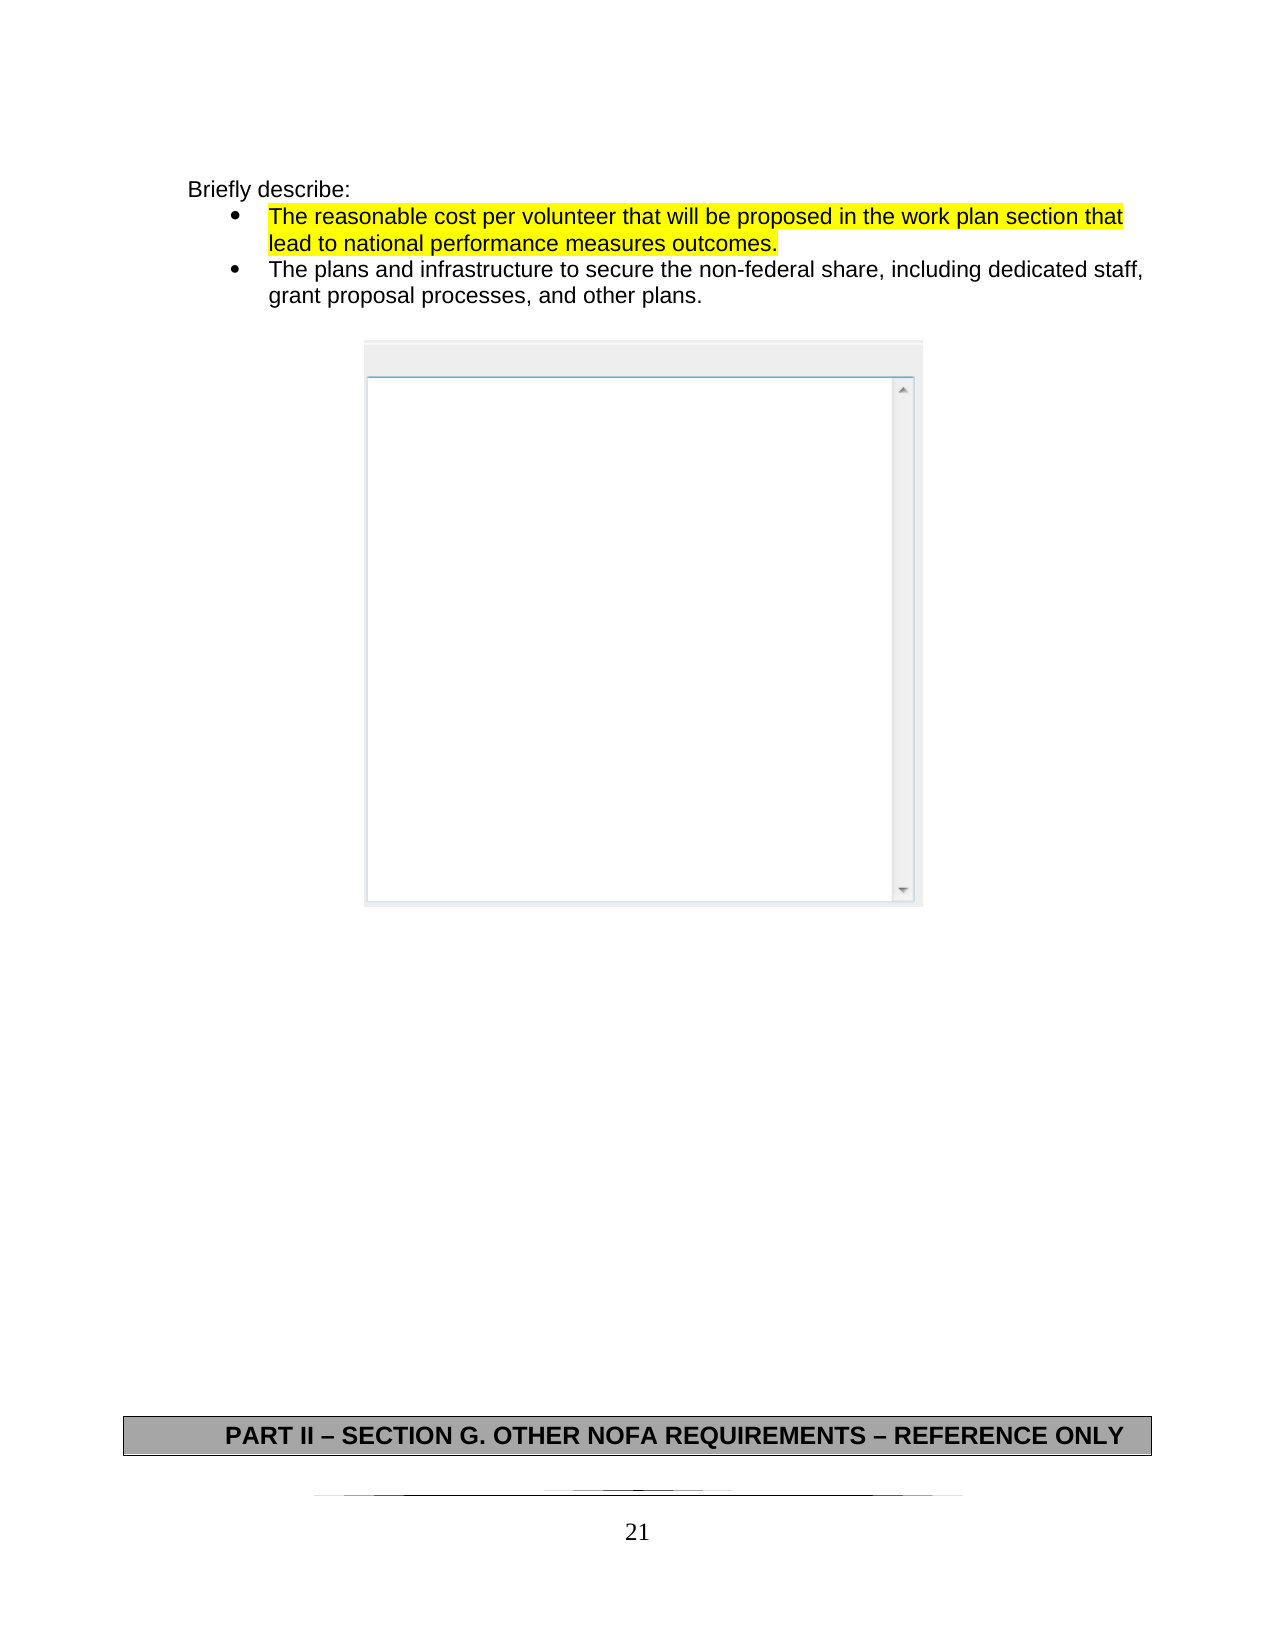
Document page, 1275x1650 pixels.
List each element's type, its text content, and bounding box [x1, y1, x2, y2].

text Briefly describe: [187, 176, 1162, 203]
list The plans and infrastructure to secure the non-federal share, including dedicated staff, grant proposal processes, and other plans. [231, 256, 1162, 309]
picture [364, 340, 924, 907]
list The reasonable cost per volunteer that will be proposed in the work plan section that lead to national performance measures outcomes. [231, 203, 1162, 256]
table_header PART II – SECTION G. OTHER NOFA REQUIREMENTS – REFERENCE ONLY [124, 1417, 1151, 1454]
